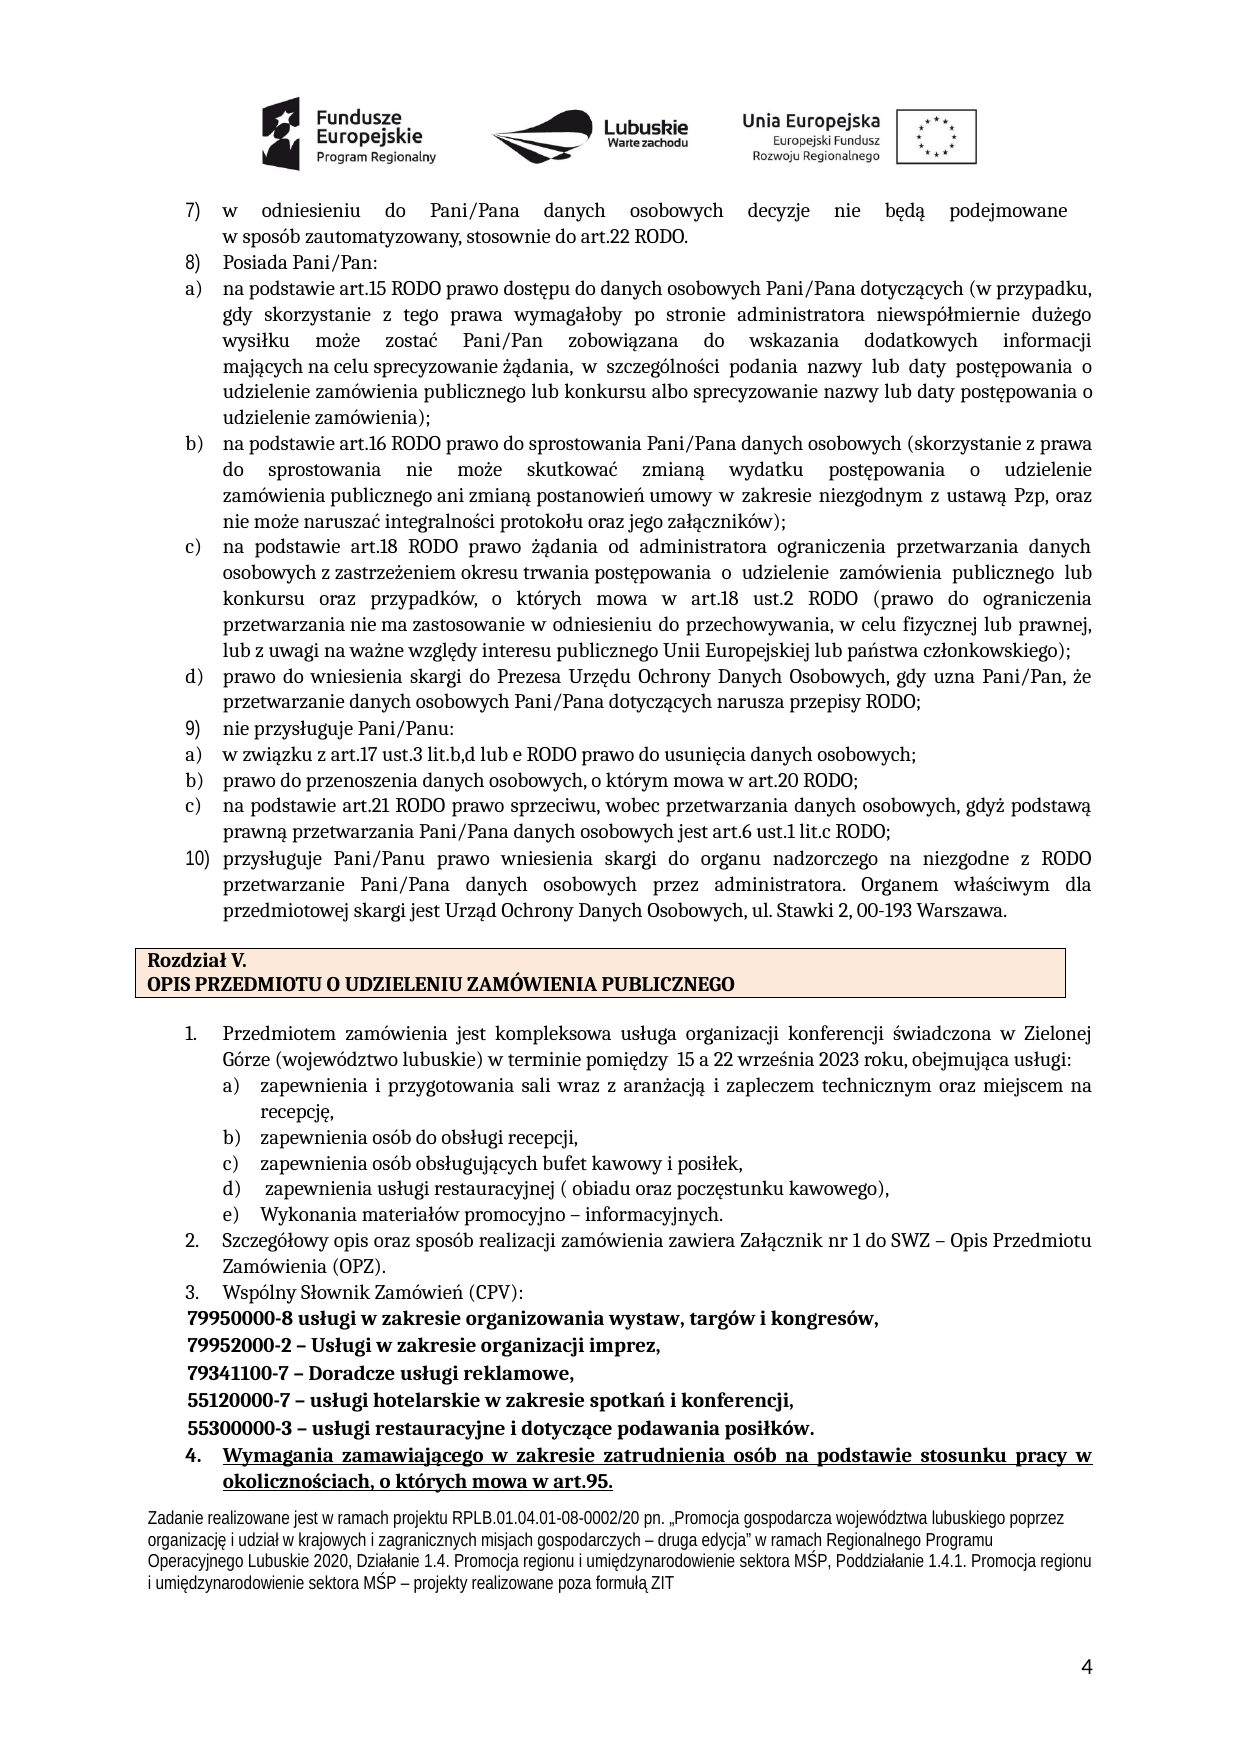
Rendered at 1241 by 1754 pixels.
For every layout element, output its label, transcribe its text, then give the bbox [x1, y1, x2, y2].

list zapewnienia usługi restauracyjnej ( obiadu oraz poczęstunku kawowego), [223, 1177, 1093, 1201]
list na podstawie art.15 RODO prawo dostępu do danych osobowych Pani/Pana dotyczących (w przypadku, gdy skorzystanie z tego prawa wymagałoby po stronie administratora niewspółmiernie dużego wysiłku może zostać Pani/Pan zobowiązana do wskazania dodatkowych informacji mających na celu sprecyzowanie żądania, w szczególności podania nazwy lub daty postępowania o udzielenie zamówienia publicznego lub konkursu albo sprecyzowanie nazwy lub daty postępowania o udzielenie zamówienia); [185, 277, 1093, 430]
list zapewnienia i przygotowania sali wraz z aranżacją i zapleczem technicznym oraz miejscem na recepcję, [223, 1074, 1093, 1123]
list zapewnienia osób obsługujących bufet kawowy i posiłek, [223, 1151, 1093, 1175]
list Szczegółowy opis oraz sposób realizacji zamówienia zawiera Załącznik nr 1 do SWZ – Opis Przedmiotu Zamówienia (OPZ). [185, 1229, 1093, 1278]
text 79950000-8 usługi w zakresie organizowania wystaw, targów i kongresów, [148, 1306, 1093, 1330]
list Posiada Pani/Pan: [185, 250, 1093, 275]
text 79952000-2 – Usługi w zakresie organizacji imprez, [148, 1334, 1093, 1358]
list zapewnienia osób do obsługi recepcji, [223, 1125, 1093, 1149]
list w związku z art.17 ust.3 lit.b,d lub e RODO prawo do usunięcia danych osobowych; [185, 742, 1093, 766]
list nie przysługuje Pani/Panu: [185, 716, 1093, 741]
text 79341100-7 – Doradcze usługi reklamowe, [148, 1361, 1093, 1385]
list Wykonania materiałów promocyjno – informacyjnych. [223, 1203, 1093, 1227]
list prawo do wniesienia skargi do Prezesa Urzędu Ochrony Danych Osobowych, gdy uzna Pani/Pan, że przetwarzanie danych osobowych Pani/Pana dotyczących narusza przepisy RODO; [185, 664, 1093, 714]
list przysługuje Pani/Panu prawo wniesienia skargi do organu nadzorczego na niezgodne z RODO przetwarzanie Pani/Pana danych osobowych przez administratora. Organem właściwym dla przedmiotowej skargi jest Urząd Ochrony Danych Osobowych, ul. Stawki 2, 00-193 Warszawa. [185, 846, 1093, 922]
list w odniesieniu do Pani/Pana danych osobowych decyzje nie będą podejmowane w sposób zautomatyzowany, stosownie do art.22 RODO. [185, 198, 1093, 248]
table_header Rozdział V. OPIS PRZEDMIOTU O UDZIELENIU ZAMÓWIENIA PUBLICZNEGO [136, 949, 1065, 997]
text 55120000-7 – usługi hotelarskie w zakresie spotkań i konferencji, [148, 1389, 1093, 1413]
list prawo do przenoszenia danych osobowych, o którym mowa w art.20 RODO; [185, 768, 1093, 792]
list Wspólny Słownik Zamówień (CPV): [185, 1280, 1093, 1304]
text 55300000-3 – usługi restauracyjne i dotyczące podawania posiłków. [148, 1416, 1093, 1440]
list na podstawie art.18 RODO prawo żądania od administratora ograniczenia przetwarzania danych osobowych z zastrzeżeniem okresu trwania postępowania o udzielenie zamówienia publicznego lub konkursu oraz przypadków, o których mowa w art.18 ust.2 RODO (prawo do ograniczenia przetwarzania nie ma zastosowanie w odniesieniu do przechowywania, w celu fizycznej lub prawnej, lub z uwagi na ważne względy interesu publicznego Unii Europejskiej lub państwa członkowskiego); [185, 535, 1093, 662]
list Przedmiotem zamówienia jest kompleksowa usługa organizacji konferencji świadczona w Zielonej Górze (województwo lubuskie) w terminie pomiędzy 15 a 22 września 2023 roku, obejmująca usługi: [185, 1022, 1093, 1072]
list na podstawie art.16 RODO prawo do sprostowania Pani/Pana danych osobowych (skorzystanie z prawa do sprostowania nie może skutkować zmianą wydatku postępowania o udzielenie zamówienia publicznego ani zmianą postanowień umowy w zakresie niezgodnym z ustawą Pzp, oraz nie może naruszać integralności protokołu oraz jego załączników); [185, 432, 1093, 533]
picture [236, 73, 1004, 198]
list na podstawie art.21 RODO prawo sprzeciwu, wobec przetwarzania danych osobowych, gdyż podstawą prawną przetwarzania Pani/Pana danych osobowych jest art.6 ust.1 lit.c RODO; [185, 794, 1093, 844]
list Wymagania zamawiającego w zakresie zatrudnienia osób na podstawie stosunku pracy w okolicznościach, o których mowa w art.95. [185, 1444, 1093, 1493]
